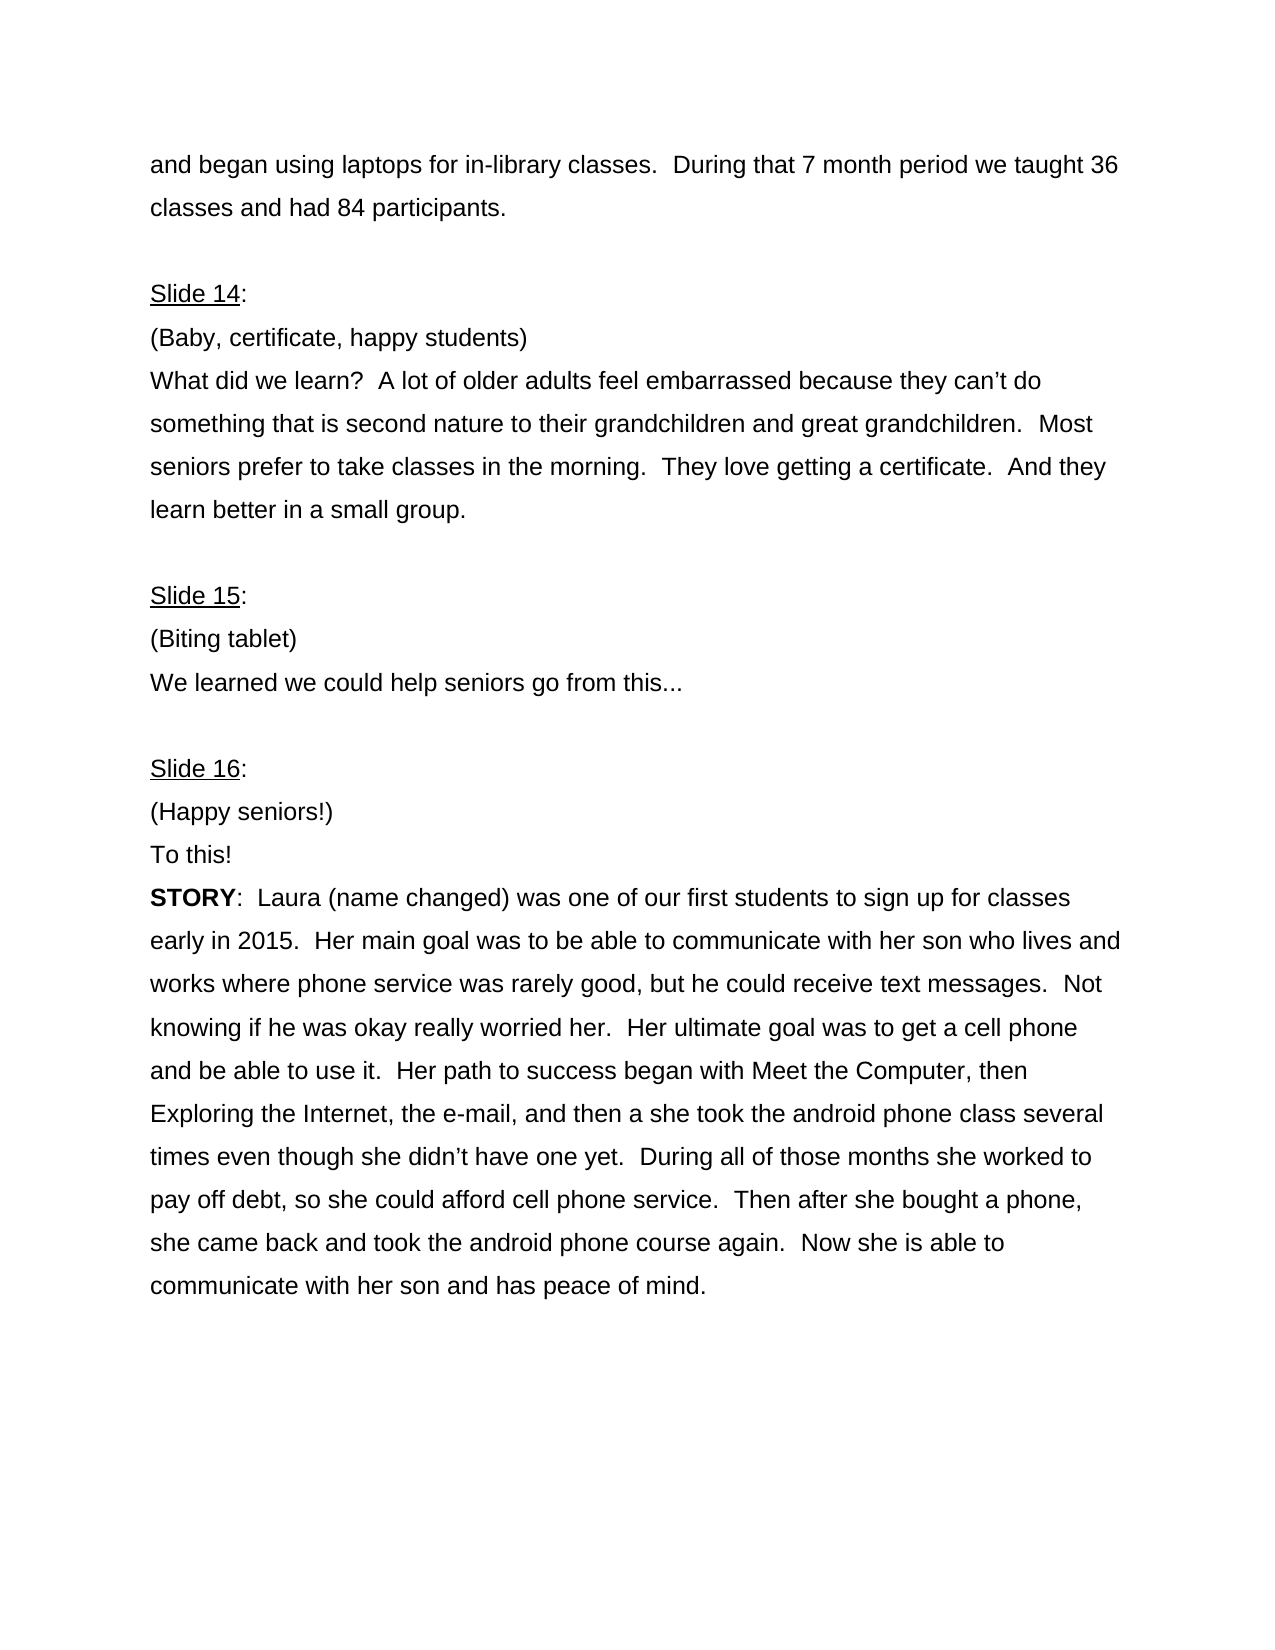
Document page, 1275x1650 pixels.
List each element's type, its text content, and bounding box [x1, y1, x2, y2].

text What did we learn? A lot of older adults feel embarrassed because they can’t do something that is second nature to their grandchildren and great grandchildren. Most seniors prefer to take classes in the morning. They love getting a certificate. And they learn better in a small group. [150, 366, 1125, 524]
text STORY: Laura (name changed) was one of our first students to sign up for classes early in 2015. Her main goal was to be able to communicate with her son who lives and works where phone service was rarely good, but he could receive text messages. Not knowing if he was okay really worried her. Her ultimate goal was to get a cell phone and be able to use it. Her path to success began with Meet the Computer, then Exploring the Internet, the e-mail, and then a she took the android phone class several times even though she didn’t have one yet. During all of those months she worked to pay off debt, so she could afford cell phone service. Then after she bought a phone, she came back and took the android phone course again. Now she is able to communicate with her son and has peace of mind. [150, 883, 1125, 1300]
text Slide 16: [150, 754, 1125, 782]
text We learned we could help seniors go from this... [150, 667, 1125, 696]
text Slide 14: [150, 279, 1125, 308]
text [150, 150, 1125, 222]
text (Baby, certificate, happy students) [150, 322, 1125, 351]
text Slide 15: [150, 581, 1125, 610]
text (Biting tablet) [150, 624, 1125, 653]
text To this! [150, 840, 1125, 869]
text (Happy seniors!) [150, 797, 1125, 826]
